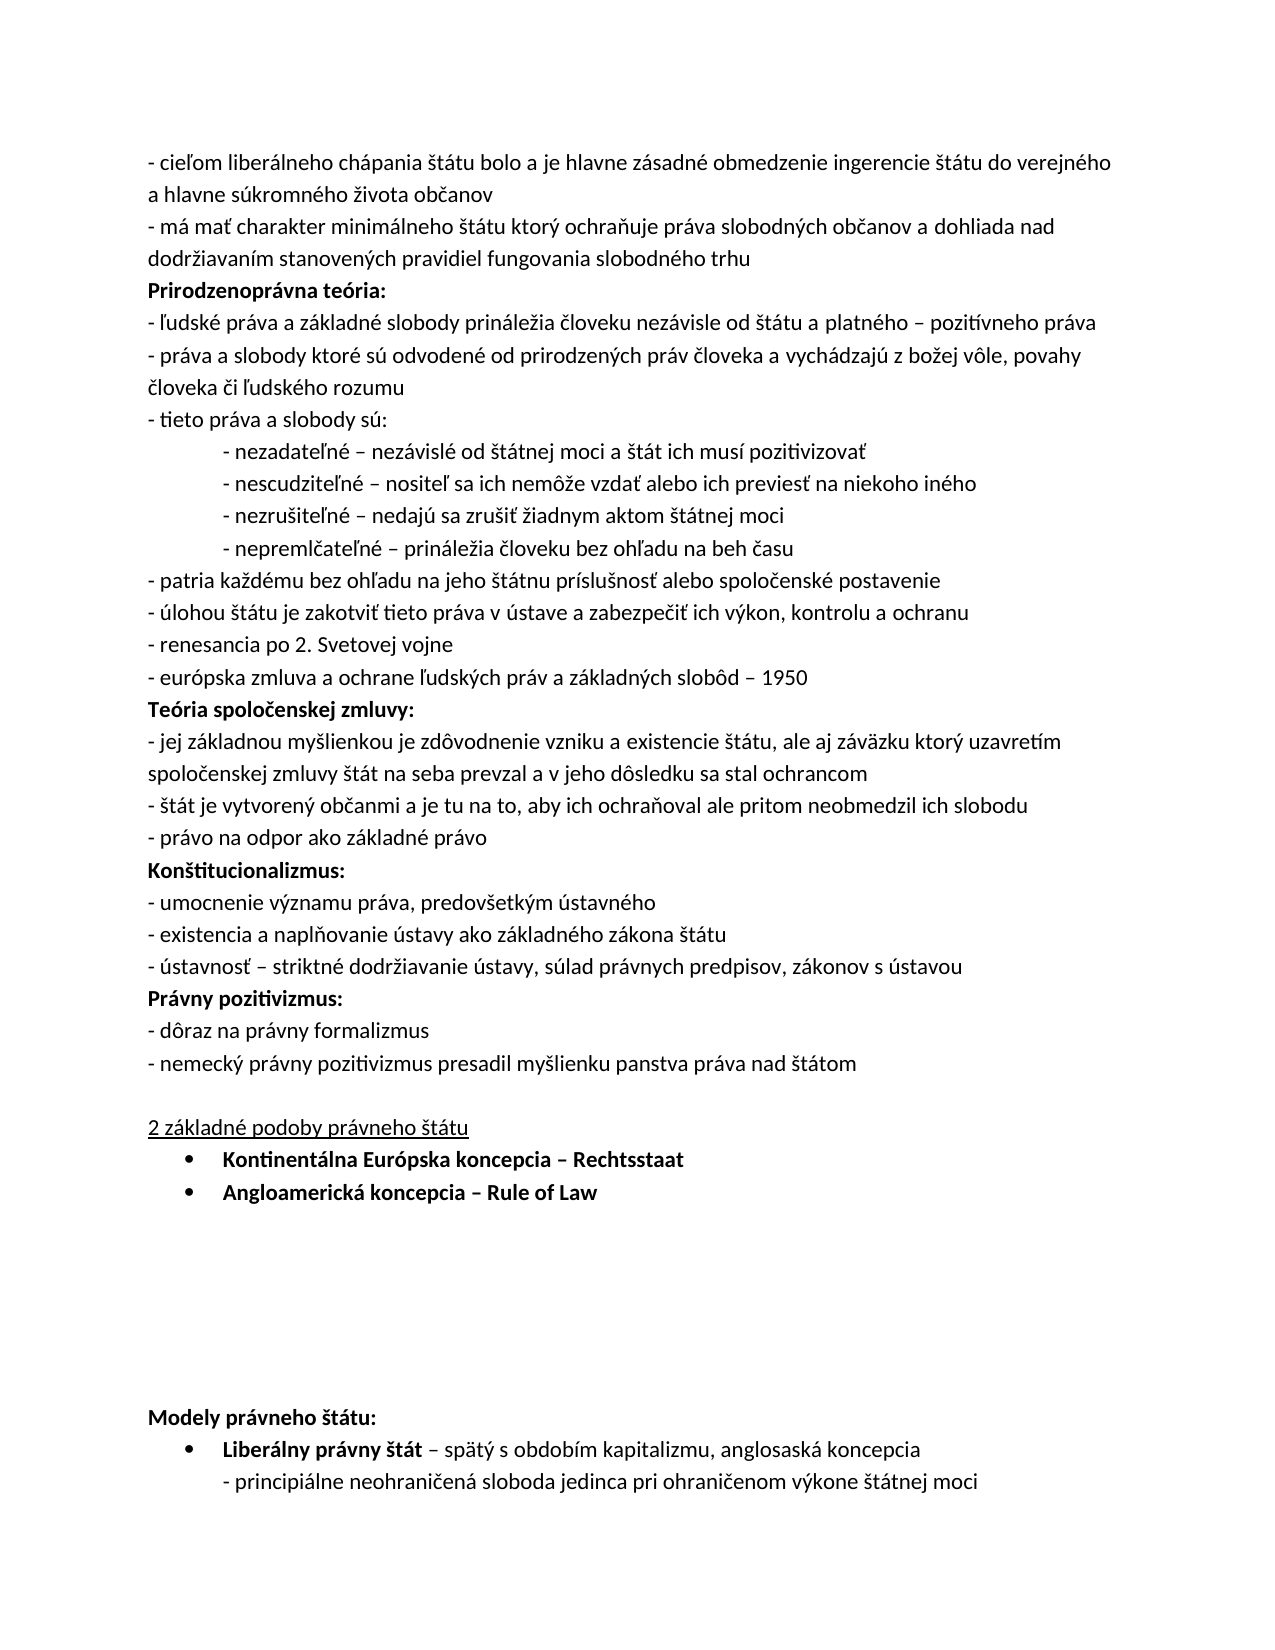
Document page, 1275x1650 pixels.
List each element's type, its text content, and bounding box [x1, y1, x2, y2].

text - má mať charakter minimálneho štátu ktorý ochraňuje práva slobodných občanov a dohliada nad dodržiavaním stanovených pravidiel fungovania slobodného trhu [148, 212, 1127, 272]
text Prirodzenoprávna teória: [148, 276, 1127, 304]
list Liberálny právny štát – spätý s obdobím kapitalizmu, anglosaská koncepcia [185, 1435, 1127, 1463]
text - práva a slobody ktoré sú odvodené od prirodzených práv človeka a vychádzajú z božej vôle, povahy človeka či ľudského rozumu [148, 341, 1127, 401]
text Teória spoločenskej zmluvy: [148, 695, 1127, 723]
text - patria každému bez ohľadu na jeho štátnu príslušnosť alebo spoločenské postavenie [148, 566, 1127, 594]
text - ústavnosť – striktné dodržiavanie ústavy, súlad právnych predpisov, zákonov s ústavou [148, 952, 1127, 980]
text - renesancia po 2. Svetovej vojne [148, 630, 1127, 658]
text - právo na odpor ako základné právo [148, 823, 1127, 852]
text - nezadateľné – nezávislé od štátnej moci a štát ich musí pozitivizovať [148, 437, 1127, 465]
text - štát je vytvorený občanmi a je tu na to, aby ich ochraňoval ale pritom neobmedzil ich slobodu [148, 791, 1127, 819]
list - principiálne neohraničená sloboda jedinca pri ohraničenom výkone štátnej moci [223, 1467, 1127, 1495]
text - umocnenie významu práva, predovšetkým ústavného [148, 888, 1127, 916]
text - ľudské práva a základné slobody prináležia človeku nezávisle od štátu a platného – pozitívneho práva [148, 308, 1127, 337]
list Kontinentálna Európska koncepcia – Rechtsstaat [185, 1145, 1127, 1173]
text - nezrušiteľné – nedajú sa zrušiť žiadnym aktom štátnej moci [148, 502, 1127, 530]
text - európska zmluva a ochrane ľudských práv a základných slobôd – 1950 [148, 663, 1127, 691]
text Právny pozitivizmus: [148, 984, 1127, 1012]
text Konštitucionalizmus: [148, 856, 1127, 884]
text - nescudziteľné – nositeľ sa ich nemôže vzdať alebo ich previesť na niekoho iného [148, 469, 1127, 497]
text - existencia a naplňovanie ústavy ako základného zákona štátu [148, 920, 1127, 948]
text - úlohou štátu je zakotviť tieto práva v ústave a zabezpečiť ich výkon, kontrolu a ochranu [148, 598, 1127, 626]
text Modely právneho štátu: [148, 1403, 1127, 1431]
text 2 základné podoby právneho štátu [148, 1113, 1127, 1141]
text - dôraz na právny formalizmus [148, 1017, 1127, 1045]
text - jej základnou myšlienkou je zdôvodnenie vzniku a existencie štátu, ale aj záväzku ktorý uzavretím spoločenskej zmluvy štát na seba prevzal a v jeho dôsledku sa stal ochrancom [148, 727, 1127, 787]
text - nepremlčateľné – prináležia človeku bez ohľadu na beh času [148, 534, 1127, 562]
text - cieľom liberálneho chápania štátu bolo a je hlavne zásadné obmedzenie ingerencie štátu do verejného a hlavne súkromného života občanov [148, 148, 1127, 208]
text - tieto práva a slobody sú: [148, 405, 1127, 433]
list Angloamerická koncepcia – Rule of Law [185, 1178, 1127, 1206]
text - nemecký právny pozitivizmus presadil myšlienku panstva práva nad štátom [148, 1049, 1127, 1077]
